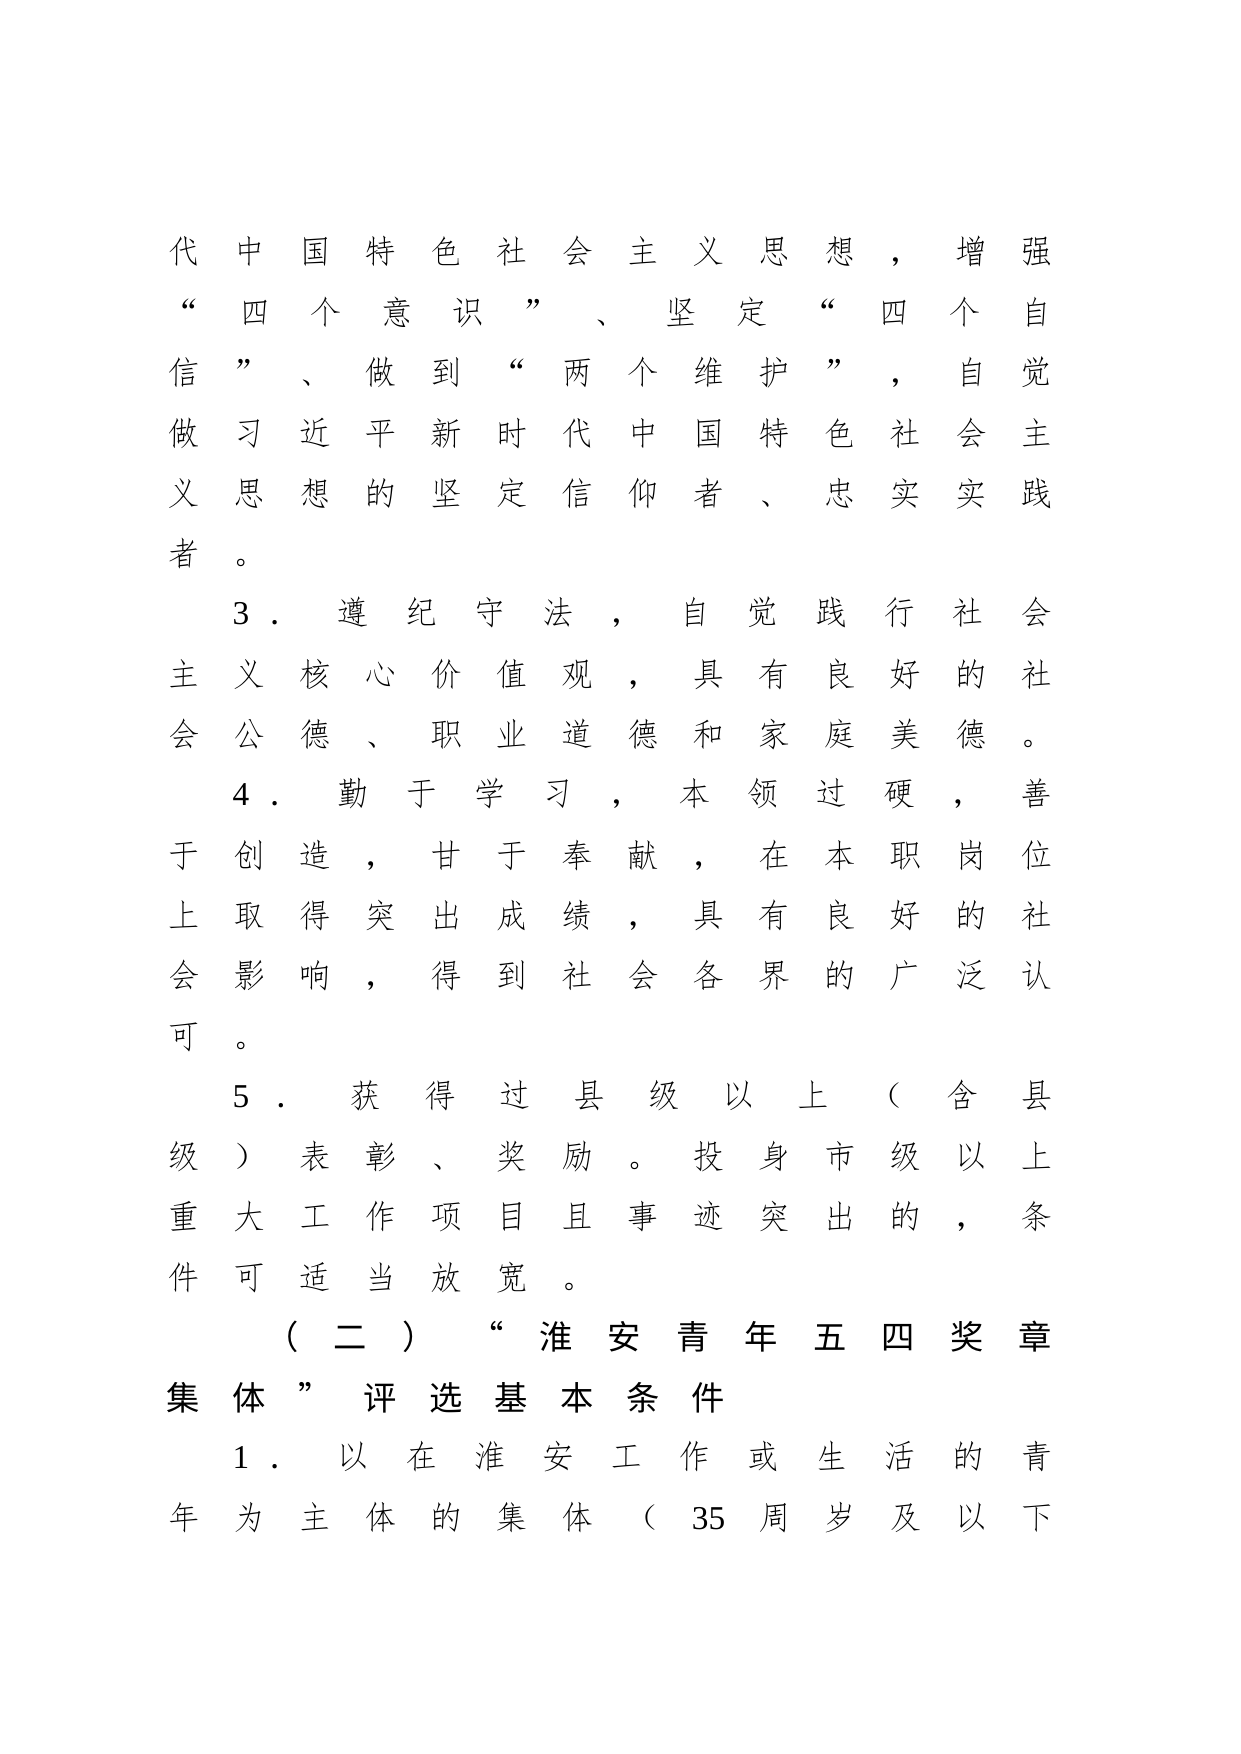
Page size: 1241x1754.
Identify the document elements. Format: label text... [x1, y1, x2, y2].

text 5．获得过县级以上（含县级）表彰、奖励。投身市级以上重大工作项目且事迹突出的，条件可适当放宽。 [167, 1064, 1085, 1305]
text 4．勤于学习，本领过硬，善于创造，甘于奉献，在本职岗位上取得突出成绩，具有良好的社会影响，得到社会各界的广泛认可。 [167, 762, 1085, 1064]
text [167, 1426, 1085, 1546]
text （二）“淮安青年五四奖章集体”评选基本条件 [167, 1305, 1085, 1426]
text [167, 219, 1085, 581]
text 3．遵纪守法，自觉践行社会主义核心价值观，具有良好的社会公德、职业道德和家庭美德。 [167, 581, 1085, 762]
